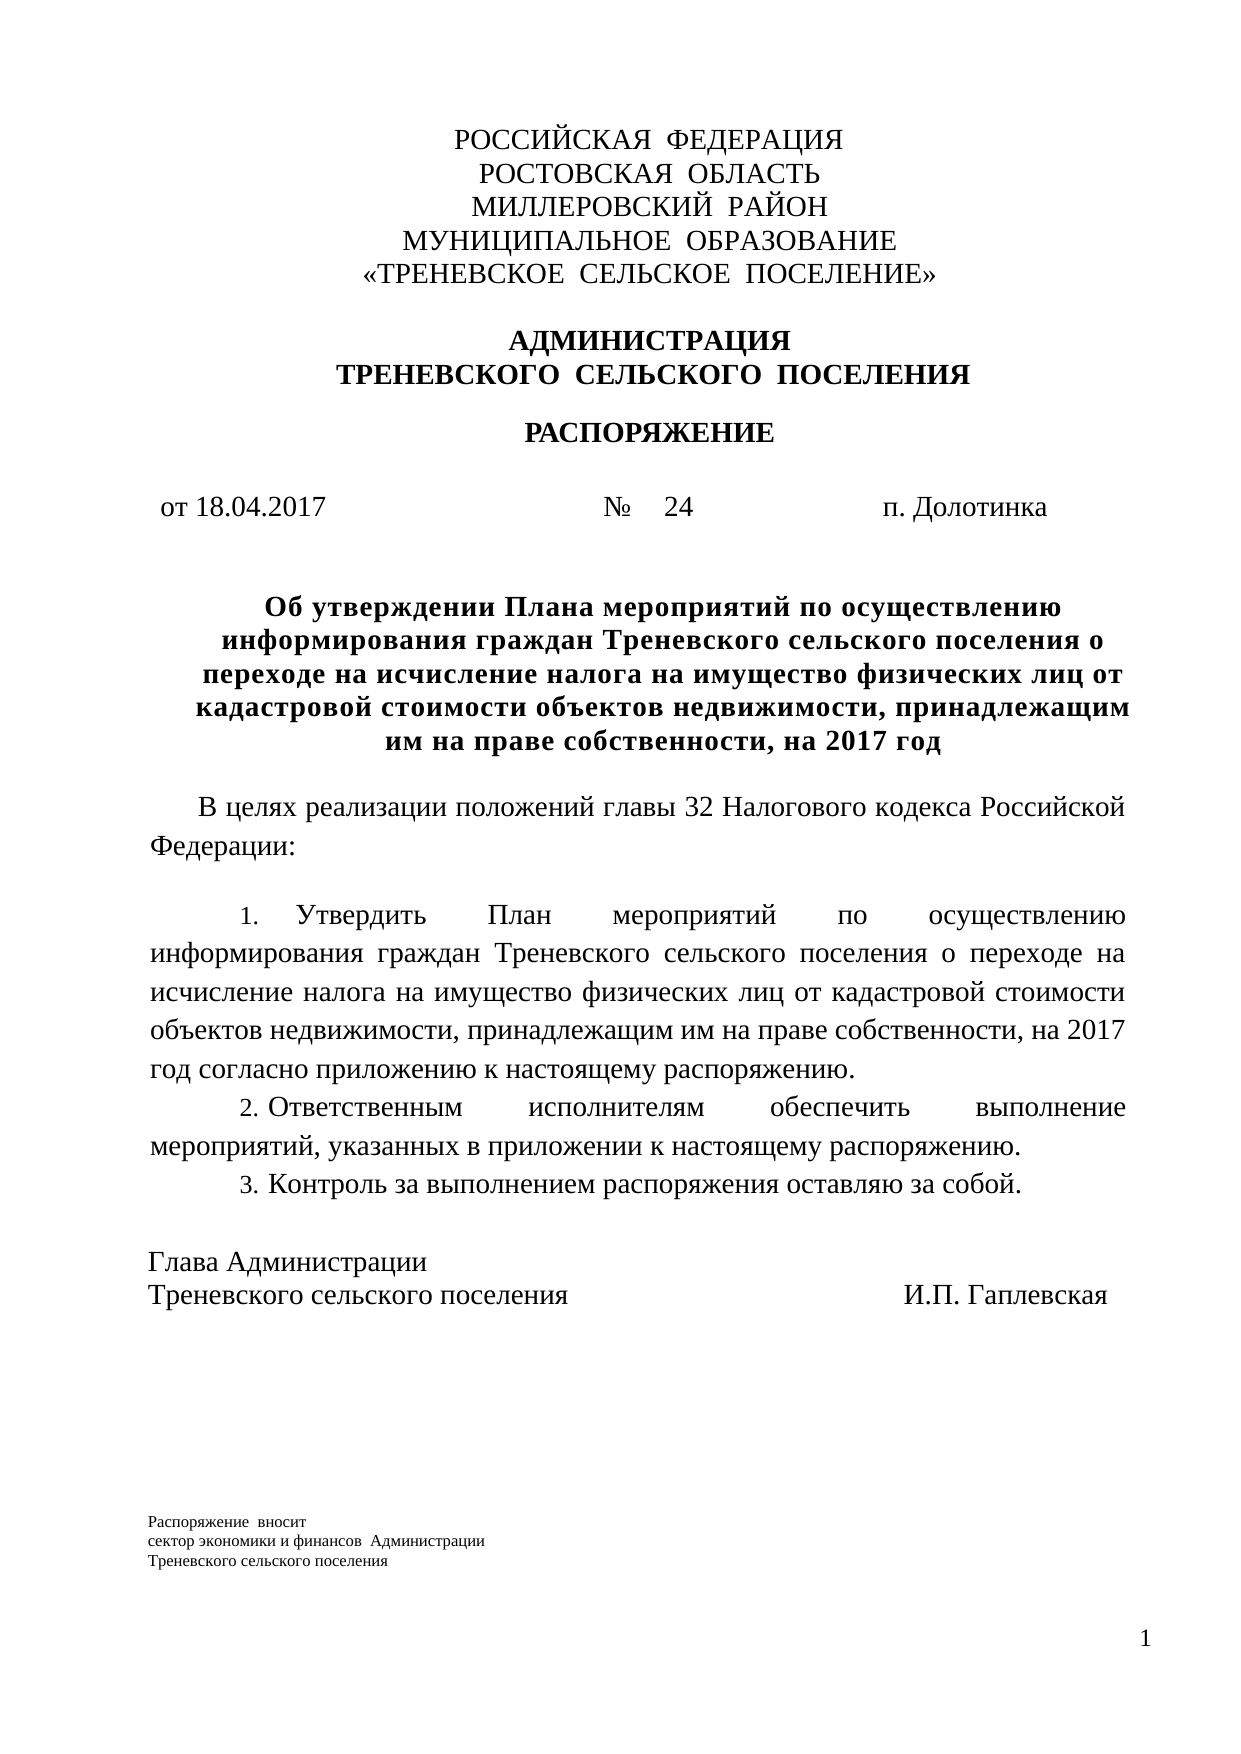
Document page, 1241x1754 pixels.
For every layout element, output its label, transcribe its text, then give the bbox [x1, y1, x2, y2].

text МУНИЦИПАЛЬНОЕ ОБРАЗОВАНИЕ [148, 223, 1152, 256]
text МИЛЛЕРОВСКИЙ РАЙОН [148, 189, 1152, 223]
text от 18.04.2017 24 п. Долотинка [148, 489, 1152, 522]
text Глава Администрации [148, 1244, 1140, 1277]
text Распоряжение вносит [148, 1512, 1152, 1531]
text АДМИНИСТРАЦИЯ [148, 323, 1152, 357]
list Контроль за выполнением распоряжения оставляю за собой. [150, 1167, 1127, 1200]
list Утвердить План мероприятий по осуществлению информирования граждан Треневского сельского поселения о переходе на исчисление налога на имущество физических лиц от кадастровой стоимости объектов недвижимости, принадлежащим им на праве собственности, на 2017 год согласно приложению к настоящему распоряжению. [150, 897, 1127, 1084]
text «ТРЕНЕВСКОЕ СЕЛЬСКОЕ ПОСЕЛЕНИЕ» [148, 256, 1152, 290]
list Ответственным исполнителям обеспечить выполнение мероприятий, указанных в приложении к настоящему распоряжению. [150, 1089, 1127, 1162]
text Об утверждении Плана мероприятий по осуществлению информирования граждан Треневского сельского поселения о переходе на исчисление налога на имущество физических лиц от кадастровой стоимости объектов недвижимости, принадлежащим им на праве собственности, на 2017 год [175, 589, 1152, 757]
text В целях реализации положений главы 32 Налогового кодекса Российской Федерации: [150, 789, 1127, 861]
text Треневского сельского поселения [148, 1550, 1152, 1569]
text РОСТОВСКАЯ ОБЛАСТЬ [148, 156, 1152, 189]
text ТРЕНЕВСКОГО СЕЛЬСКОГО ПОСЕЛЕНИЯ [148, 357, 1152, 391]
text сектор экономики и финансов Администрации [148, 1531, 1152, 1550]
text РОССИЙСКАЯ ФЕДЕРАЦИЯ [148, 122, 1152, 156]
subtitle РАСПОРЯЖЕНИЕ [148, 416, 1152, 449]
text Треневского сельского поселения И.П. Гаплевская [148, 1277, 1140, 1311]
